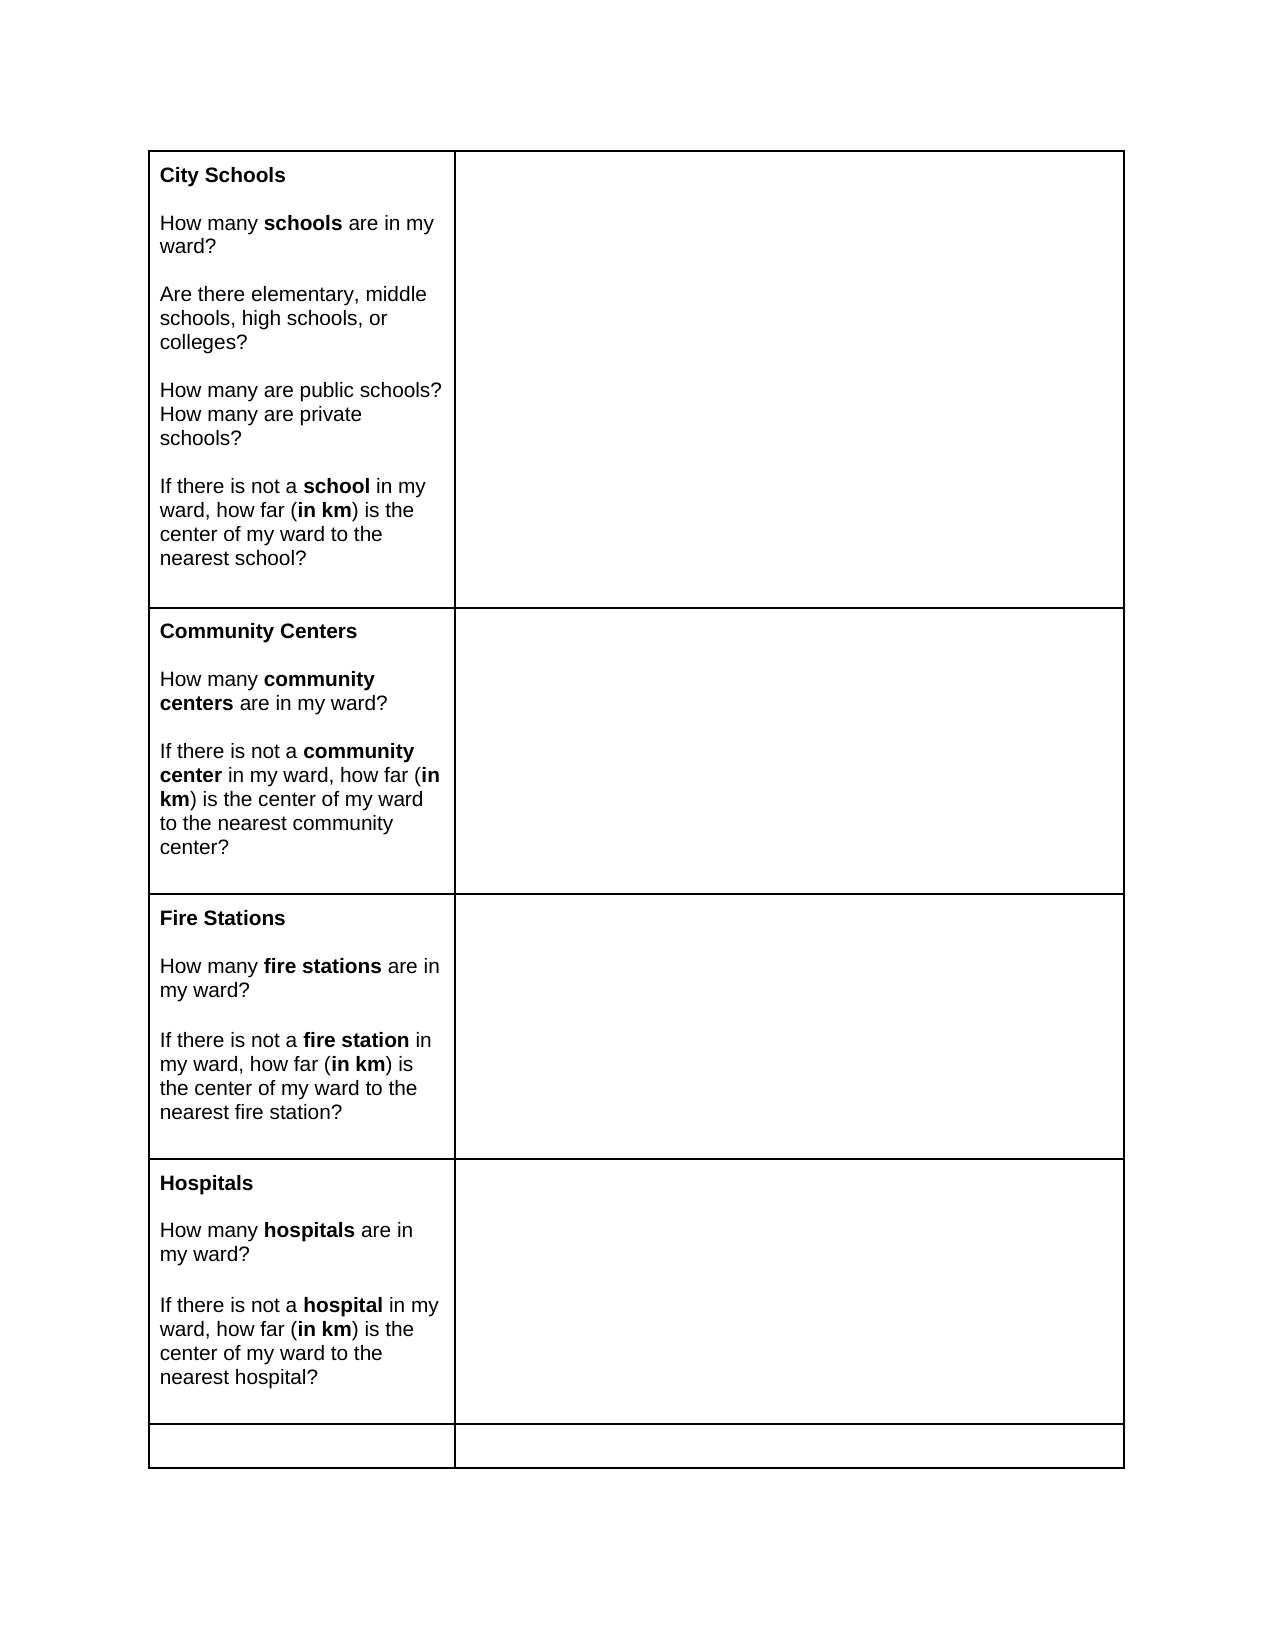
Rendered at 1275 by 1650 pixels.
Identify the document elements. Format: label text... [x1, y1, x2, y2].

table_cell [456, 609, 1123, 893]
table_cell [456, 895, 1123, 1158]
table_cell [456, 1425, 1123, 1467]
table_cell Fire Stations How many fire stations are in my ward? If there is not a fire station in my ward, how far (in km) is the center of my ward to the nearest fire station? [150, 895, 454, 1158]
table_cell [456, 152, 1123, 607]
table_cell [150, 1425, 454, 1467]
table_cell [456, 1160, 1123, 1423]
table_cell Hospitals How many hospitals are in my ward? If there is not a hospital in my ward, how far (in km) is the center of my ward to the nearest hospital? [150, 1160, 454, 1423]
table_cell City Schools How many schools are in my ward? Are there elementary, middle schools, high schools, or colleges? How many are public schools? How many are private schools? If there is not a school in my ward, how far (in km) is the center of my ward to the nearest school? [150, 152, 454, 607]
table_cell Community Centers How many community centers are in my ward? If there is not a community center in my ward, how far (in km) is the center of my ward to the nearest community center? [150, 609, 454, 893]
